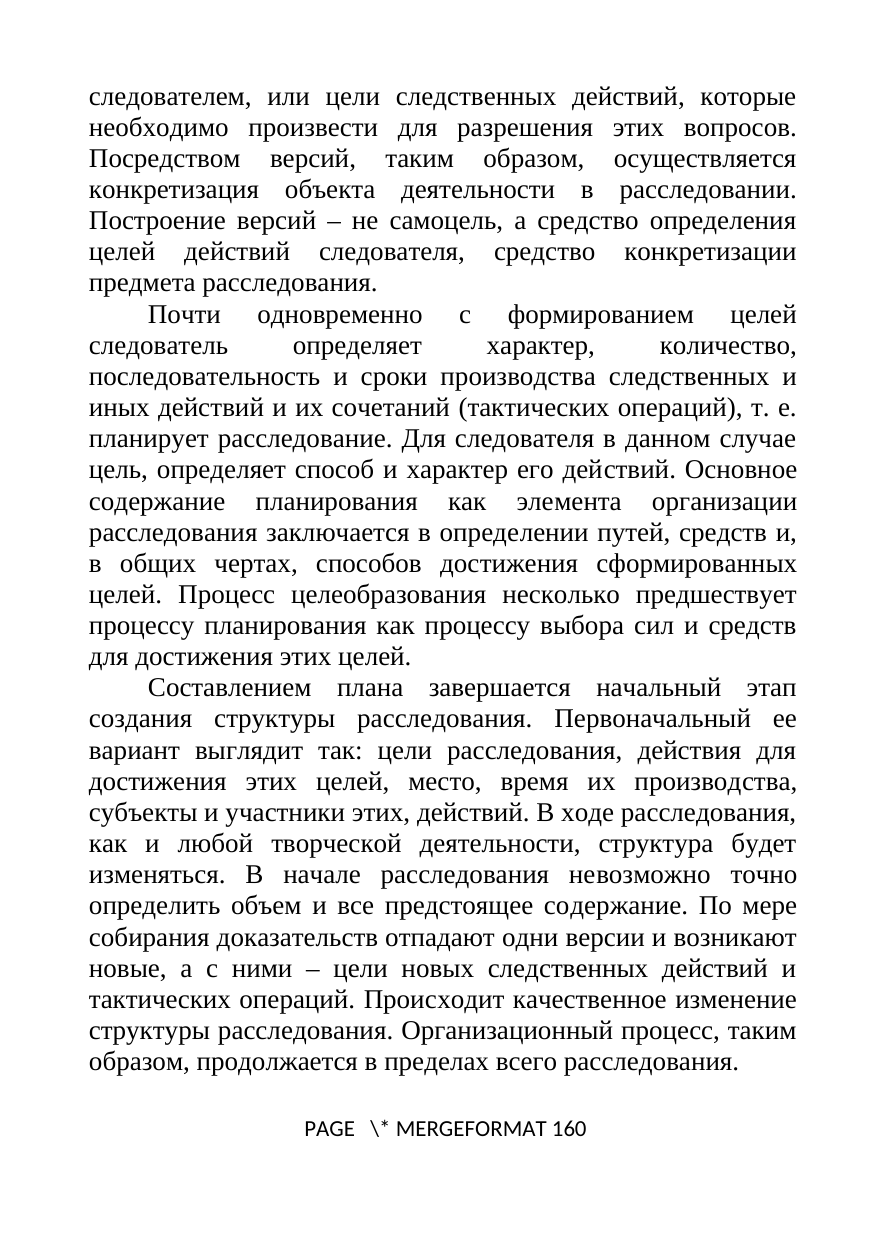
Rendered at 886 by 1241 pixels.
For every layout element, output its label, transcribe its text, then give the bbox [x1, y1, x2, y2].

text Составлением плана завершается начальный этап создания структуры расследования. Первоначальный ее вариант выглядит так: цели расследования, действия для достижения этих целей, место, время их производства, субъекты и участники этих, действий. В ходе расследования, как и любой творческой деятельности, структура будет изменяться. В начале расследования невозможно точно определить объем и все предстоящее содержание. По мере собирания доказательств отпадают одни версии и возникают новые, а с ними – цели новых следственных действий и тактических операций. Происходит качественное изменение структуры расследования. Организационный процесс, таким образом, продолжается в пределах всего расследования. [89, 671, 797, 1076]
text Почти одновременно с формированием целей следователь определяет характер, количество, последовательность и сроки производства следственных и иных действий и их сочетаний (тактических операций), т. е. планирует расследование. Для следователя в данном случае цель, определяет способ и характер его действий. Основное содержание планирования как элемента организации расследования заключается в определении путей, средств и, в общих чертах, способов достижения сформированных целей. Процесс целеобразования несколько предшествует процессу планирования как процессу выбора сил и средств для достижения этих целей. [89, 298, 797, 671]
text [89, 80, 797, 298]
